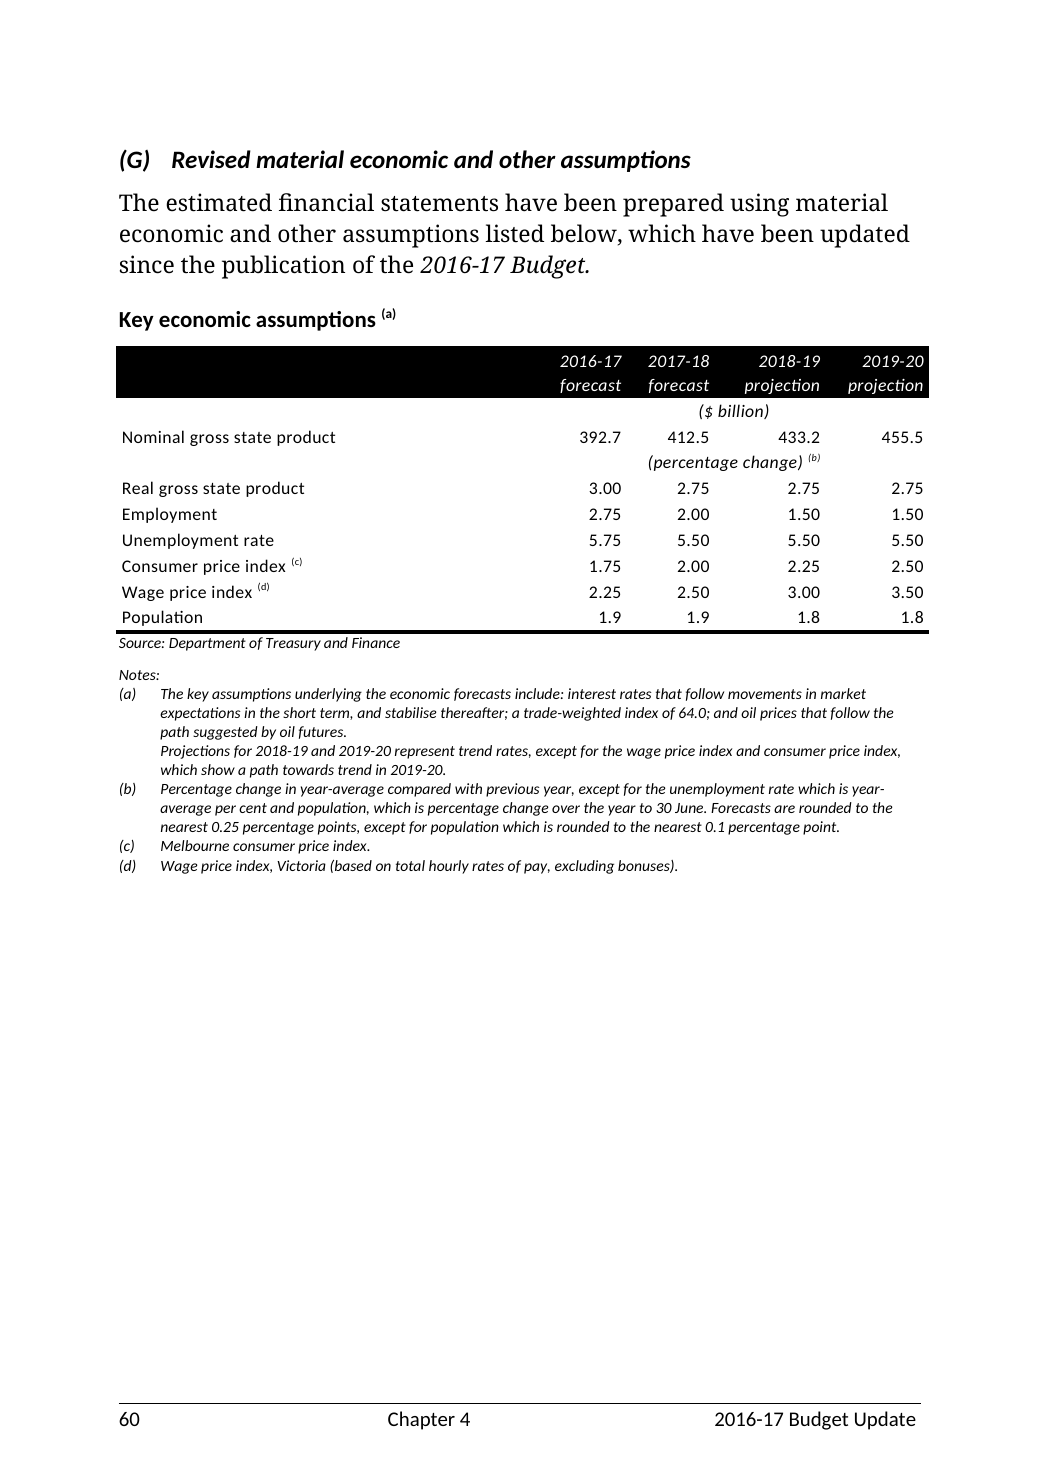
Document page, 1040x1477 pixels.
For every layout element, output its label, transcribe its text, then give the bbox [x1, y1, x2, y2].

subtitle Revised material economic and other assumptions [119, 144, 921, 174]
text Projections for 2018-19 and 2019-20 represent trend rates, except for the wage price index and consumer price index, which show a path towards trend in 2019-20. [119, 741, 921, 779]
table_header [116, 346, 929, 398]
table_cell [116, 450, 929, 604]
subtitle Key economic assumptions (a) [119, 306, 921, 333]
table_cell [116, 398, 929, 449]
text (c) Melbourne consumer price index. [119, 837, 921, 856]
text (b) Percentage change in year-average compared with previous year, except for the unemployment rate which is year-average per cent and population, which is percentage change over the year to 30 June. Forecasts are rounded to the nearest 0.25 percentage points, except for population which is rounded to the nearest 0.1 percentage point. [119, 779, 921, 837]
text Notes: [119, 665, 921, 684]
text (a) The key assumptions underlying the economic forecasts include: interest rates that follow movements in market expectations in the short term, and stabilise thereafter; a trade-weighted index of 64.0; and oil prices that follow the path suggested by oil futures. [119, 684, 921, 741]
text The estimated financial statements have been prepared using material economic and other assumptions listed below, which have been updated since the publication of the 2016-17 Budget. [119, 187, 921, 281]
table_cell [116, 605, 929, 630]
text (d) Wage price index, Victoria (based on total hourly rates of pay, excluding bonuses). [119, 856, 921, 875]
text Source: Department of Treasury and Finance [119, 634, 921, 653]
